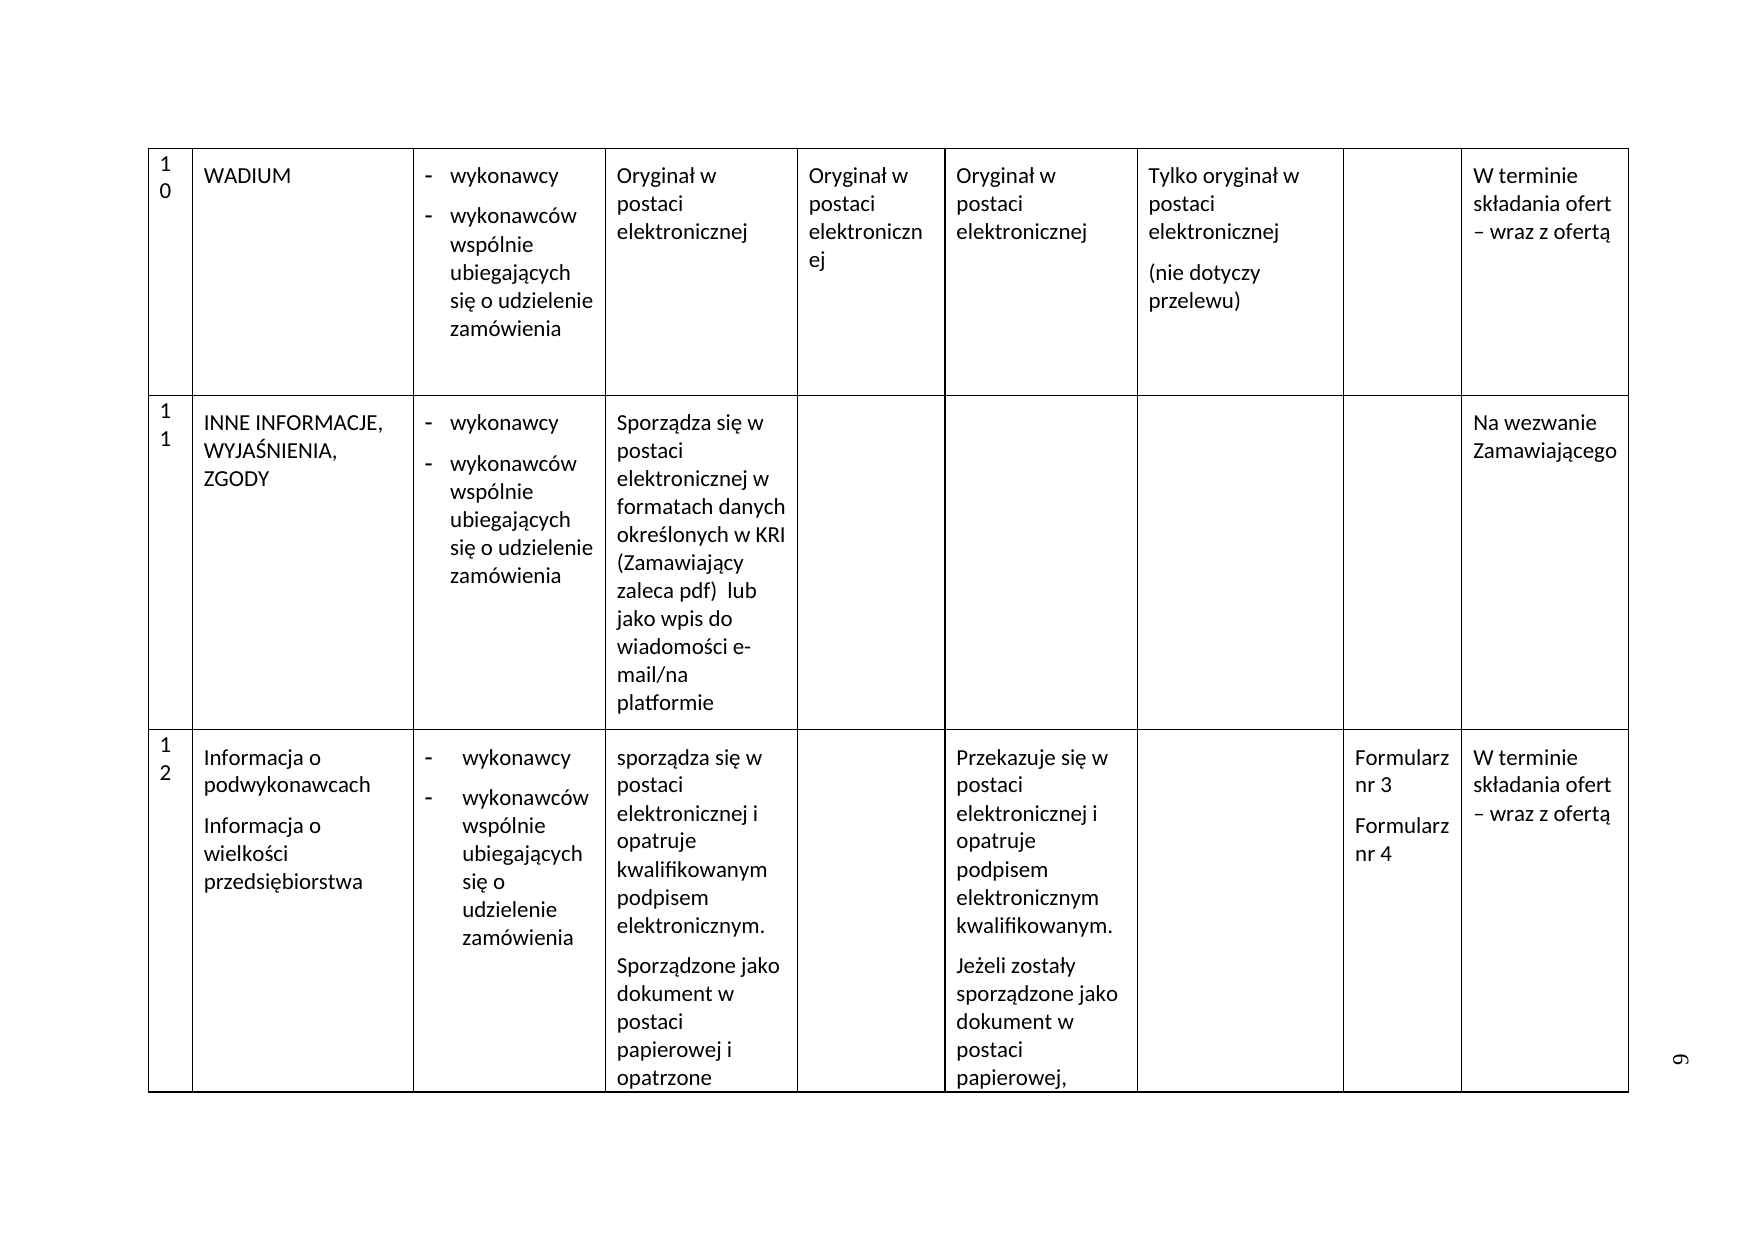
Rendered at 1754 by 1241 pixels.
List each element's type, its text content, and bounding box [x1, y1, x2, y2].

table_cell [946, 396, 1137, 729]
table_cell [946, 730, 1137, 1091]
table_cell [1462, 149, 1628, 395]
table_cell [414, 730, 605, 1091]
table_cell [1138, 730, 1343, 1091]
table_cell 12 [149, 730, 192, 1091]
table_cell [1138, 396, 1343, 729]
table_cell [1344, 396, 1461, 729]
table_cell Sporządza się w postaci elektronicznej w formatach danych określonych w KRI (Zamawiający zaleca pdf) lub jako wpis do wiadomości e-mail/na platformie [606, 396, 797, 729]
table_cell Oryginał w postaci elektronicznej [946, 149, 1137, 395]
table_cell Na wezwanie Zamawiającego [1462, 396, 1628, 729]
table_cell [1344, 730, 1461, 1091]
table_cell [798, 396, 944, 729]
table_cell wykonawcy wykonawców wspólnie ubiegających się o udzielenie zamówienia [414, 149, 605, 395]
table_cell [1462, 730, 1628, 1091]
table_cell 11 [149, 396, 192, 729]
table_cell 10 [149, 149, 192, 395]
table_cell Oryginał w postaci elektronicznej [606, 149, 797, 395]
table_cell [606, 730, 797, 1091]
table_cell Oryginał w postaci elektronicznej [798, 149, 944, 395]
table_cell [193, 730, 413, 1091]
table_cell WADIUM [193, 149, 413, 395]
table_cell [798, 730, 944, 1091]
table_cell [1344, 149, 1461, 395]
table_cell INNE INFORMACJE, WYJAŚNIENIA, ZGODY [193, 396, 413, 729]
table_cell Tylko oryginał w postaci elektronicznej (nie dotyczy przelewu) [1138, 149, 1343, 395]
table_cell wykonawcy wykonawców wspólnie ubiegających się o udzielenie zamówienia [414, 396, 605, 729]
